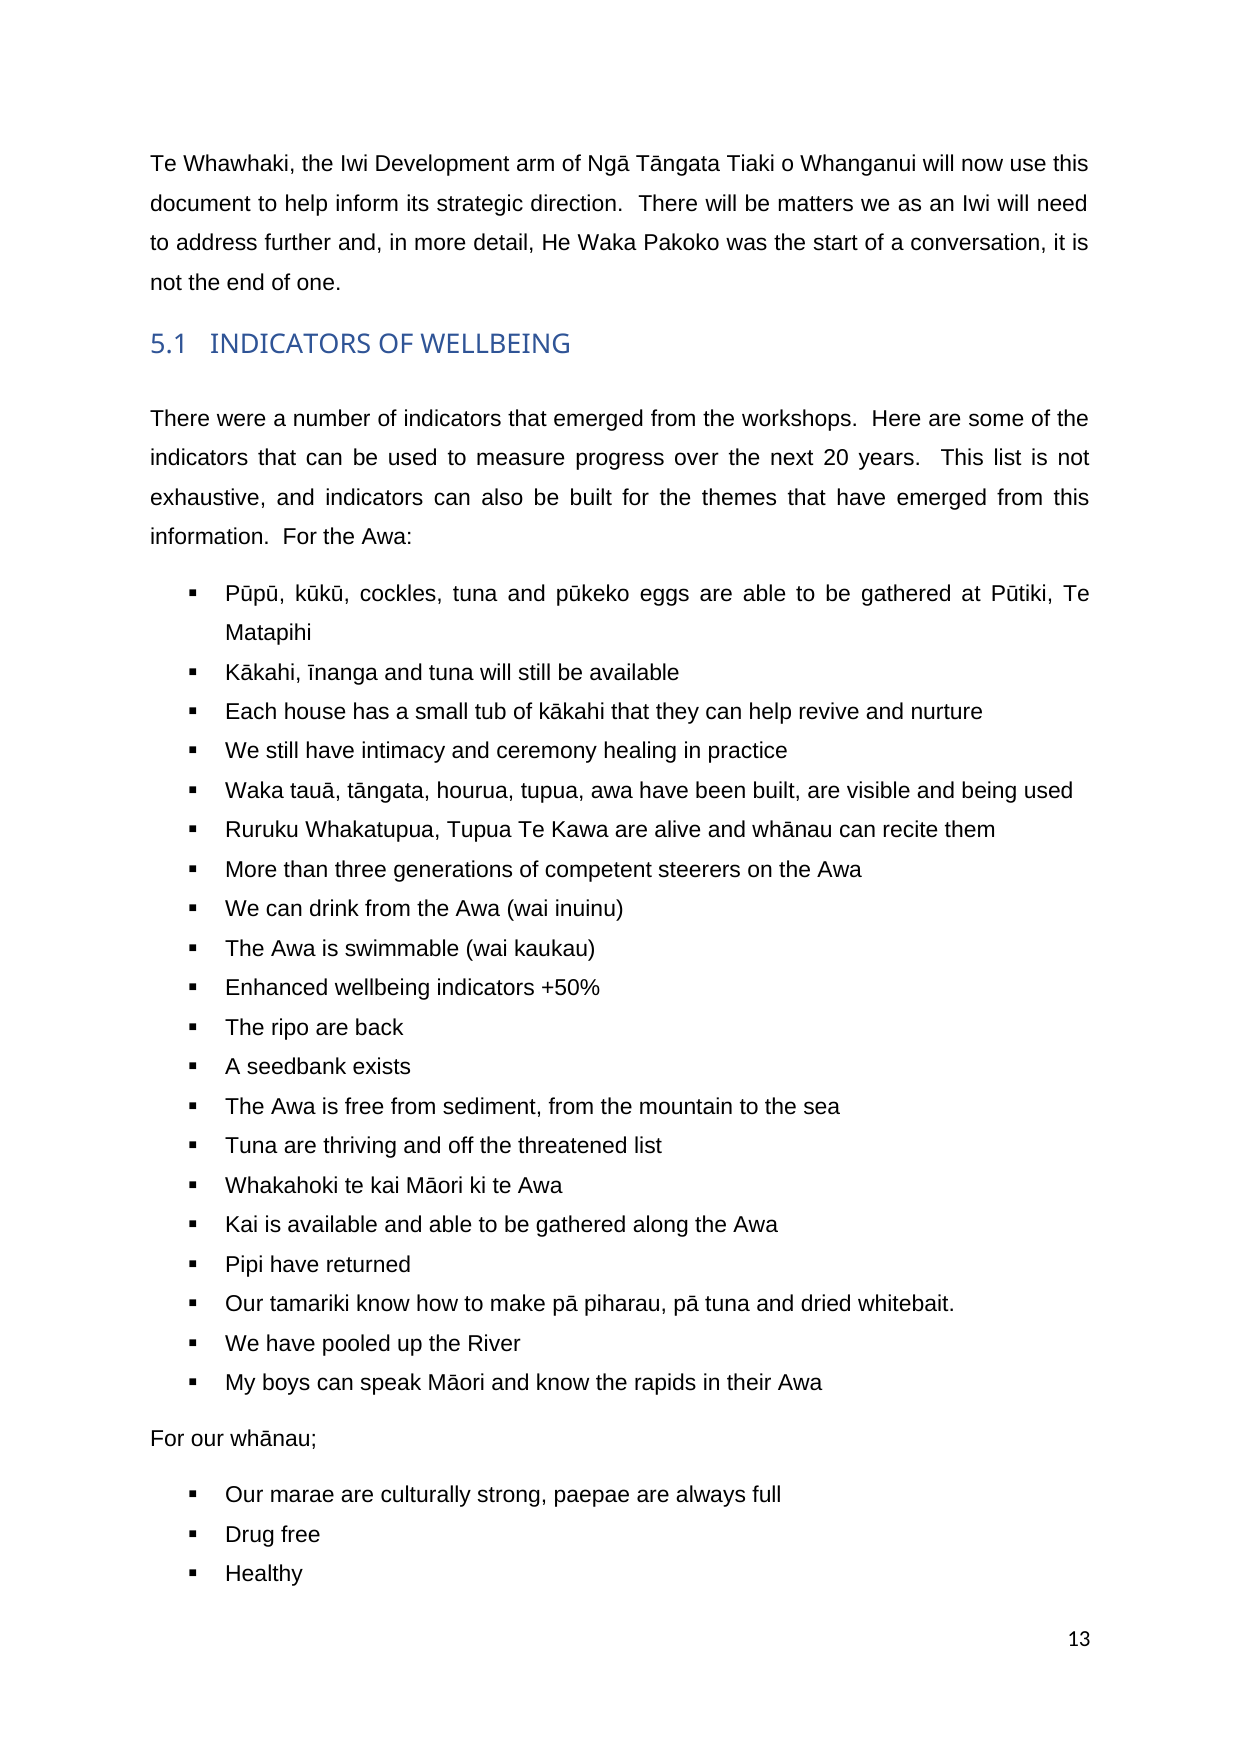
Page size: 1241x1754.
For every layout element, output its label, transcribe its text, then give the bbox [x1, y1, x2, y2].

list My boys can speak Māori and know the rapids in their Awa [187, 1369, 1090, 1395]
list The Awa is swimmable (wai kaukau) [187, 935, 1090, 961]
list Our tamariki know how to make pā piharau, pā tuna and dried whitebait. [187, 1290, 1090, 1316]
list Enhanced wellbeing indicators +50% [187, 974, 1090, 1001]
list Waka tauā, tāngata, hourua, tupua, awa have been built, are visible and being used [187, 777, 1090, 803]
list We still have intimacy and ceremony healing in practice [187, 737, 1090, 764]
subtitle INDICATORS OF WELLBEING [150, 324, 1090, 361]
list Pipi have returned [187, 1251, 1090, 1277]
list Healthy [187, 1560, 1090, 1587]
list We have pooled up the River [187, 1329, 1090, 1356]
list Whakahoki te kai Māori ki te Awa [187, 1172, 1090, 1198]
list Each house has a small tub of kākahi that they can help revive and nurture [187, 698, 1090, 724]
list The ripo are back [187, 1014, 1090, 1040]
list A seedbank exists [187, 1053, 1090, 1079]
text Te Whawhaki, the Iwi Development arm of Ngā Tāngata Tiaki o Whanganui will now use this document to help inform its strategic direction. There will be matters we as an Iwi will need to address further and, in more detail, He Waka Pakoko was the start of a conversation, it is not the end of one. [150, 150, 1090, 295]
list Kākahi, īnanga and tuna will still be available [187, 658, 1090, 685]
list Kai is available and able to be gathered along the Awa [187, 1211, 1090, 1237]
list Our marae are culturally strong, paepae are always full [187, 1481, 1090, 1508]
list Ruruku Whakatupua, Tupua Te Kawa are alive and whānau can recite them [187, 816, 1090, 843]
list Pūpū, kūkū, cockles, tuna and pūkeko eggs are able to be gathered at Pūtiki, Te Matapihi [187, 579, 1090, 645]
list We can drink from the Awa (wai inuinu) [187, 895, 1090, 922]
text There were a number of indicators that emerged from the workshops. Here are some of the indicators that can be used to measure progress over the next 20 years. This list is not exhaustive, and indicators can also be built for the themes that have emerged from this information. For the Awa: [150, 405, 1090, 550]
text For our whānau; [150, 1425, 1090, 1452]
list Tuna are thriving and off the threatened list [187, 1132, 1090, 1158]
list Drug free [187, 1521, 1090, 1547]
list More than three generations of competent steerers on the Awa [187, 856, 1090, 882]
list The Awa is free from sediment, from the mountain to the sea [187, 1093, 1090, 1119]
